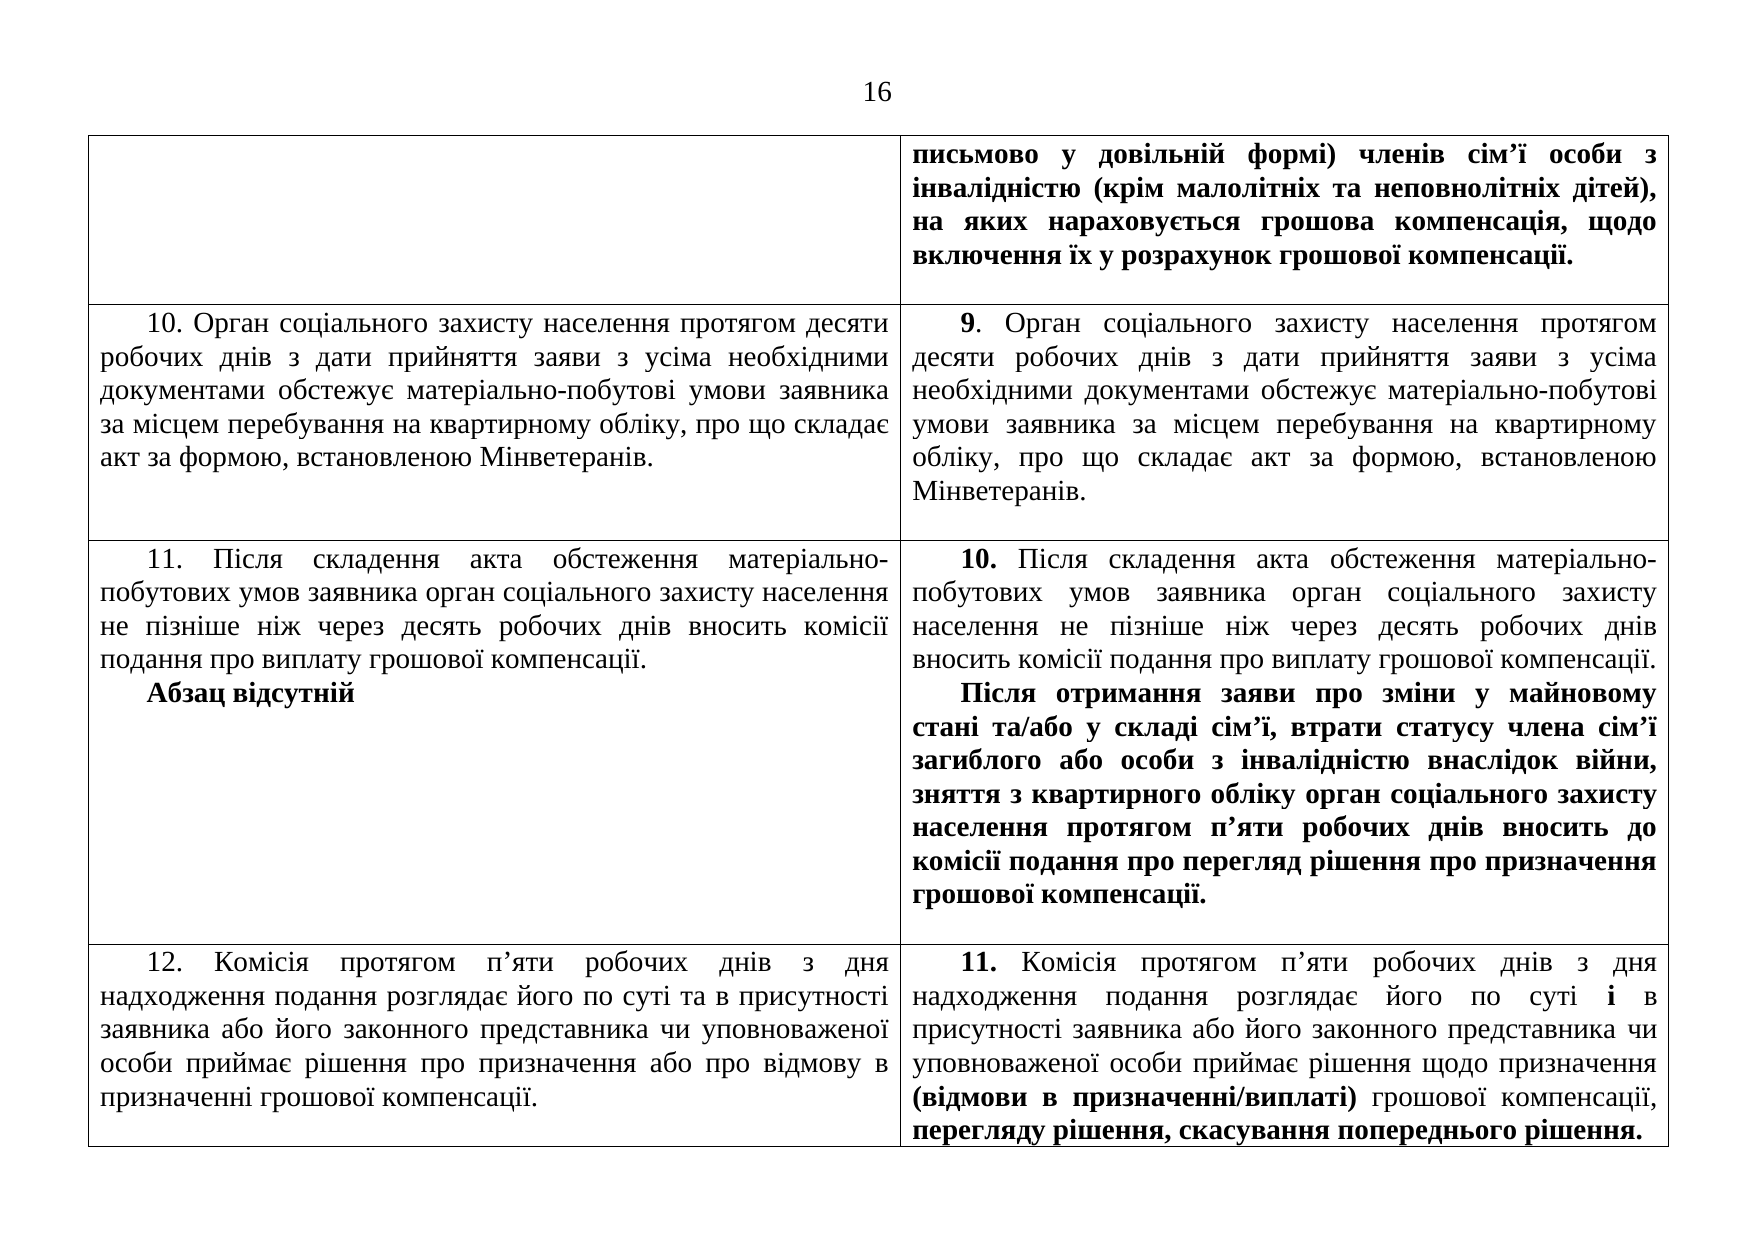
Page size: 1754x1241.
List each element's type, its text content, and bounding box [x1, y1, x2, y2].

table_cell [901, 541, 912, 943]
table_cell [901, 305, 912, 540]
table_cell 11. Після складення акта обстеження матеріально-побутових умов заявника орган соціального захисту населення не пізніше ніж через десять робочих днів вносить комісії подання про виплату грошової компенсації. Абзац відсутній [89, 541, 900, 943]
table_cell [89, 945, 900, 1146]
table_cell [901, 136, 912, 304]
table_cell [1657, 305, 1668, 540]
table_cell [89, 136, 900, 304]
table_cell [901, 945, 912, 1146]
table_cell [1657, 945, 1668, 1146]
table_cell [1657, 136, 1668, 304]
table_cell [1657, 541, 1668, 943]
table_cell 10. Орган соціального захисту населення протягом десяти робочих днів з дати прийняття заяви з усіма необхідними документами обстежує матеріально-побутові умови заявника за місцем перебування на квартирному обліку, про що складає акт за формою, встановленою Мінветеранів. [89, 305, 900, 540]
